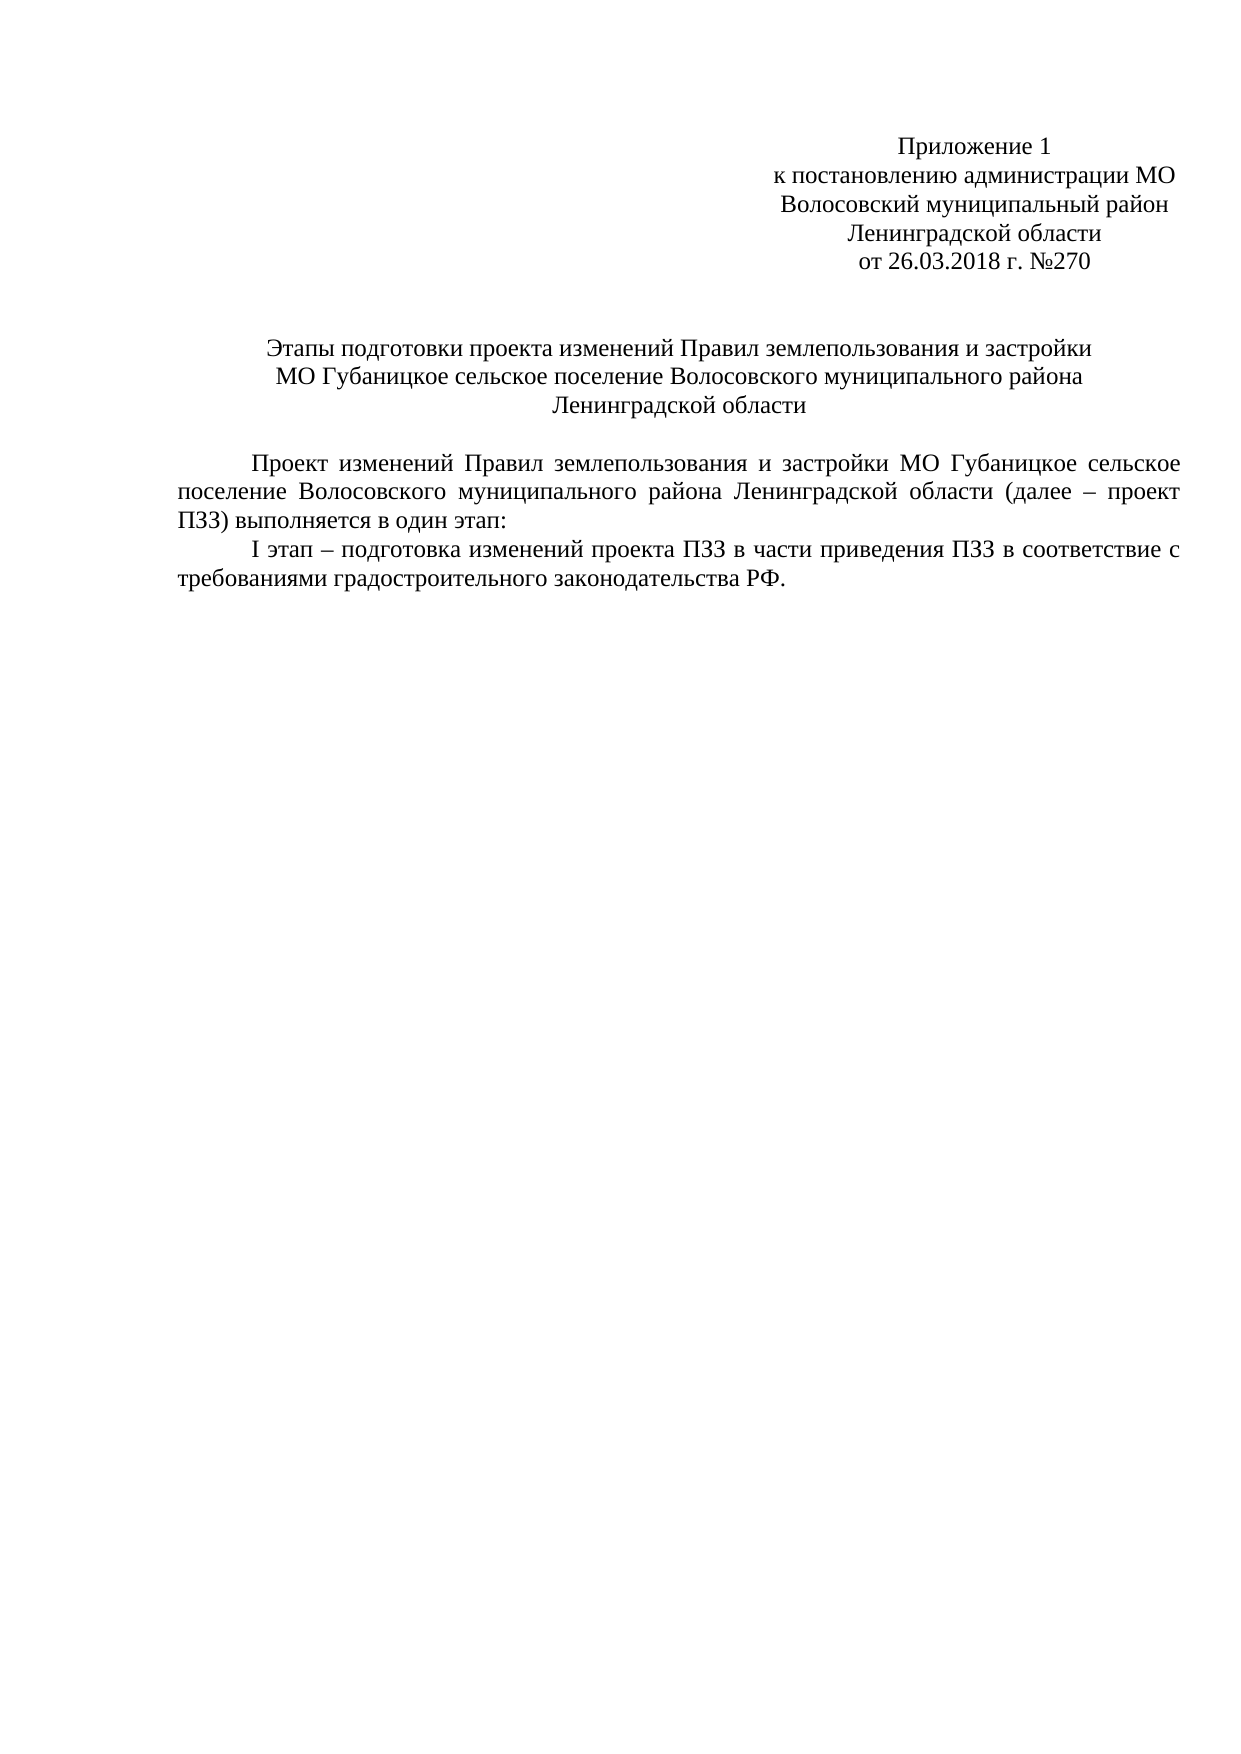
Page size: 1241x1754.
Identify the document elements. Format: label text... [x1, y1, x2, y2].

text I этап – подготовка изменений проекта ПЗЗ в части приведения ПЗЗ в соответствие с требованиями градостроительного законодательства РФ. [177, 534, 1181, 591]
text к постановлению администрации МО [768, 160, 1181, 189]
text от 26.03.2018 г. №270 [768, 246, 1181, 275]
text МО Губаницкое сельское поселение Волосовского муниципального района [177, 361, 1181, 390]
text Ленинградской области [768, 218, 1181, 246]
text Этапы подготовки проекта изменений Правил землепользования и застройки [177, 333, 1181, 361]
text Приложение 1 [768, 131, 1181, 160]
text Ленинградской области [177, 390, 1181, 419]
text Проект изменений Правил землепользования и застройки МО Губаницкое сельское поселение Волосовского муниципального района Ленинградской области (далее – проект ПЗЗ) выполняется в один этап: [177, 448, 1181, 534]
text Волосовский муниципальный район [768, 189, 1181, 218]
